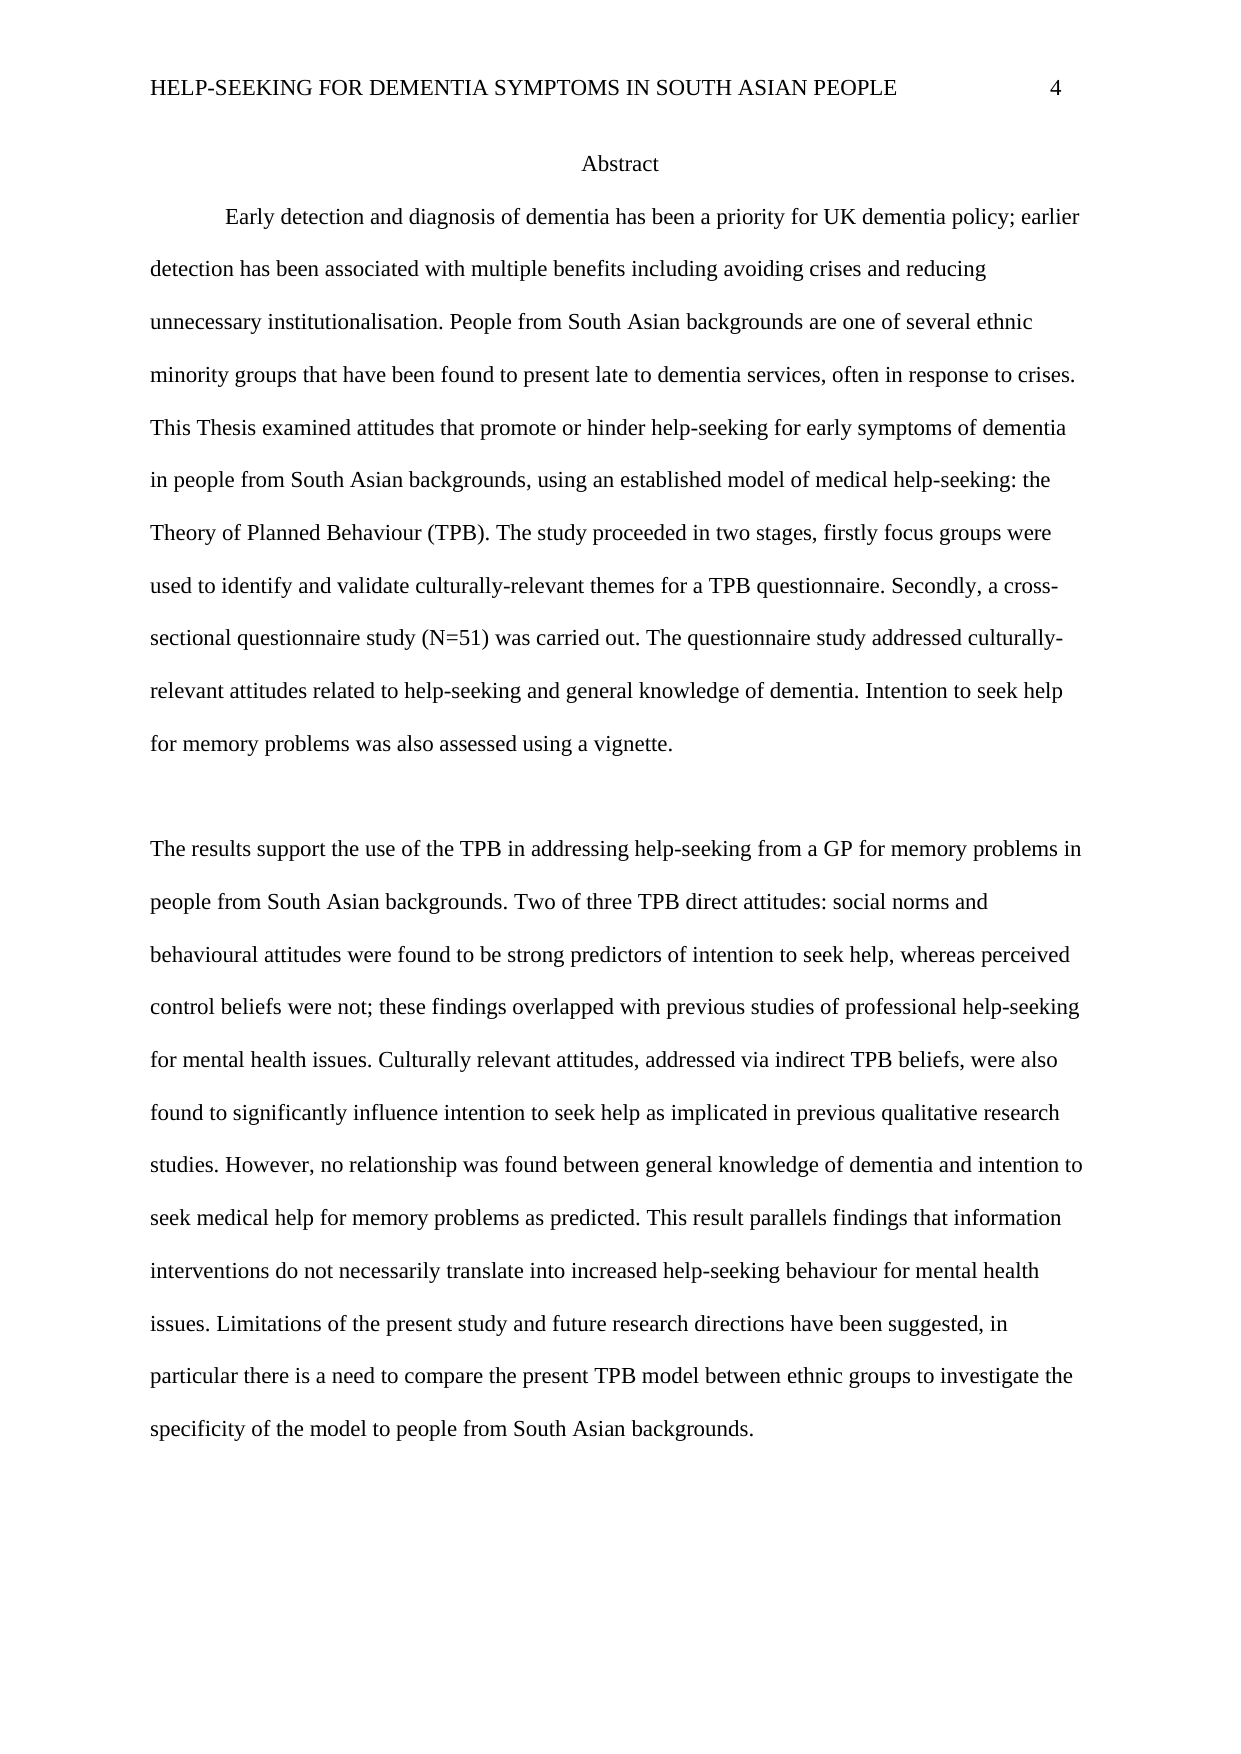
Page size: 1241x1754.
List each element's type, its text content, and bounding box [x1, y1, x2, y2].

text Abstract [150, 150, 1090, 176]
text Early detection and diagnosis of dementia has been a priority for UK dementia policy; earlier detection has been associated with multiple benefits including avoiding crises and reducing unnecessary institutionalisation. People from South Asian backgrounds are one of several ethnic minority groups that have been found to present late to dementia services, often in response to crises. This Thesis examined attitudes that promote or hinder help-seeking for early symptoms of dementia in people from South Asian backgrounds, using an established model of medical help-seeking: the Theory of Planned Behaviour (TPB). The study proceeded in two stages, firstly focus groups were used to identify and validate culturally-relevant themes for a TPB questionnaire. Secondly, a cross-sectional questionnaire study (N=51) was carried out. The questionnaire study addressed culturally-relevant attitudes related to help-seeking and general knowledge of dementia. Intention to seek help for memory problems was also assessed using a vignette. [150, 203, 1090, 756]
text The results support the use of the TPB in addressing help-seeking from a GP for memory problems in people from South Asian backgrounds. Two of three TPB direct attitudes: social norms and behavioural attitudes were found to be strong predictors of intention to seek help, whereas perceived control beliefs were not; these findings overlapped with previous studies of professional help-seeking for mental health issues. Culturally relevant attitudes, addressed via indirect TPB beliefs, were also found to significantly influence intention to seek help as implicated in previous qualitative research studies. However, no relationship was found between general knowledge of dementia and intention to seek medical help for memory problems as predicted. This result parallels findings that information interventions do not necessarily translate into increased help-seeking behaviour for mental health issues. Limitations of the present study and future research directions have been suggested, in particular there is a need to compare the present TPB model between ethnic groups to investigate the specificity of the model to people from South Asian backgrounds. [150, 835, 1090, 1441]
